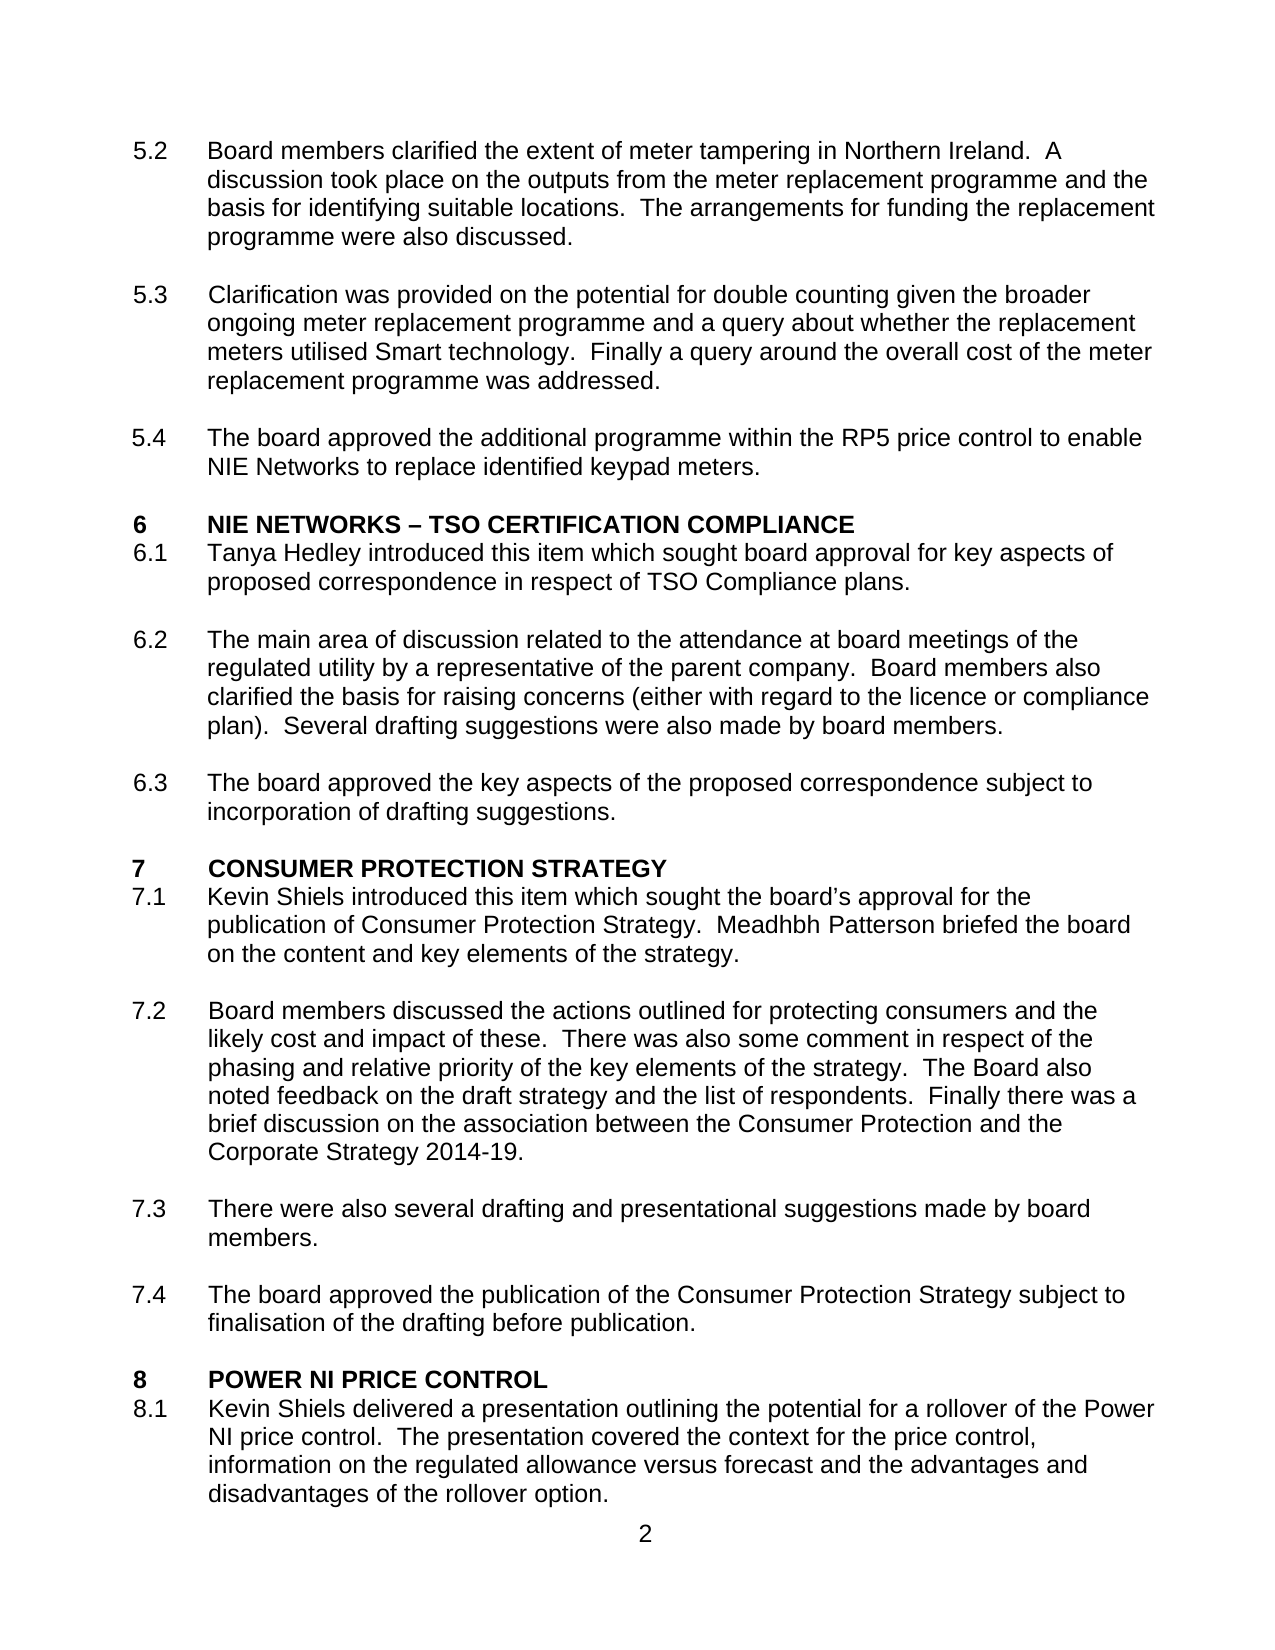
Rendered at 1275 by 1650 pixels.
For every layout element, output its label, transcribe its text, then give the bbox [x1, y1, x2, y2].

text 7.4 The board approved the publication of the Consumer Protection Strategy subject to finalisation of the drafting before publication. [131, 1281, 1157, 1337]
text 5.3 Clarification was provided on the potential for double counting given the broader ongoing meter replacement programme and a query about whether the replacement meters utilised Smart technology. Finally a query around the overall cost of the meter replacement programme was addressed. [133, 279, 1157, 394]
text 7.3 There were also several drafting and presentational suggestions made by board members. [131, 1195, 1157, 1251]
text 8.1 Kevin Shiels delivered a presentation outlining the potential for a rollover of the Power NI price control. The presentation covered the context for the price control, information on the regulated allowance versus forecast and the advantages and disadvantages of the rollover option. [133, 1394, 1157, 1507]
text 7.1 Kevin Shiels introduced this item which sought the board’s approval for the publication of Consumer Protection Strategy. Meadhbh Patterson briefed the board on the content and key elements of the strategy. [131, 883, 1157, 967]
text 7 CONSUMER PROTECTION STRATEGY [131, 854, 1157, 883]
text 6.2 The main area of discussion related to the attendance at board meetings of the regulated utility by a representative of the parent company. Board members also clarified the basis for raising concerns (either with regard to the licence or compliance plan). Several drafting suggestions were also made by board members. [133, 624, 1159, 739]
list Board members clarified the extent of meter tampering in Northern Ireland. A discussion took place on the outputs from the meter replacement programme and the basis for identifying suitable locations. The arrangements for funding the replacement programme were also discussed. [133, 136, 1157, 251]
text 8 POWER NI PRICE CONTROL [133, 1366, 1157, 1394]
list NIE NETWORKS – TSO CERTIFICATION COMPLIANCE [133, 509, 1159, 538]
text 7.2 Board members discussed the actions outlined for protecting consumers and the likely cost and impact of these. There was also some comment in respect of the phasing and relative priority of the key elements of the strategy. The Board also noted feedback on the draft strategy and the list of respondents. Finally there was a brief discussion on the association between the Consumer Protection and the Corporate Strategy 2014-19. [131, 997, 1157, 1166]
text 5.4 The board approved the additional programme within the RP5 price control to enable NIE Networks to replace identified keypad meters. [131, 423, 1157, 481]
text 6.3 The board approved the key aspects of the proposed correspondence subject to incorporation of drafting suggestions. [133, 768, 1159, 826]
text 6.1 Tanya Hedley introduced this item which sought board approval for key aspects of proposed correspondence in respect of TSO Compliance plans. [133, 538, 1159, 596]
